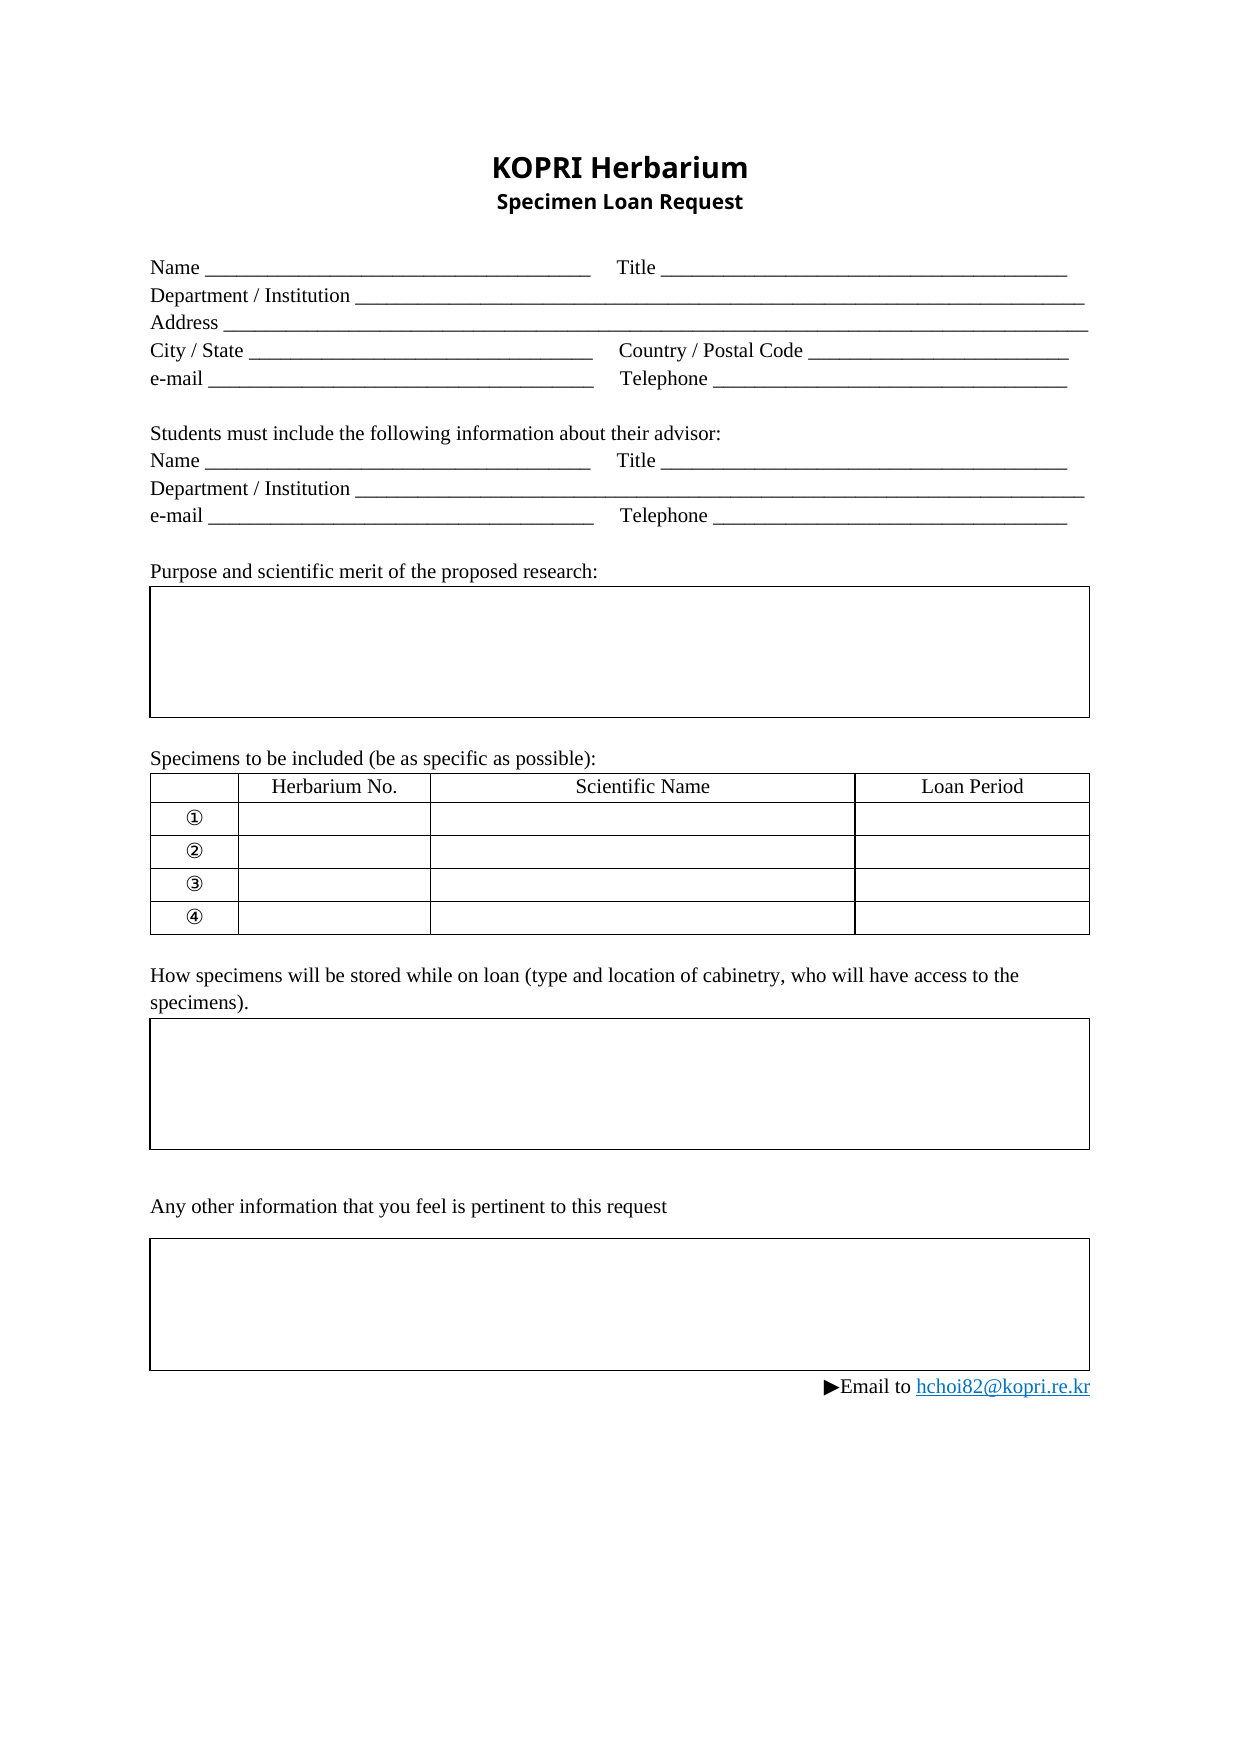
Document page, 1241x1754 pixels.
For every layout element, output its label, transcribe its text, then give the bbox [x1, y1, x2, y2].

table_cell ② [151, 836, 238, 868]
table_cell [856, 869, 1089, 901]
text Department / Institution ______________________________________________________________________ [150, 476, 1090, 500]
table_cell [239, 803, 430, 835]
table_cell [239, 902, 430, 934]
table_header Herbarium No. [239, 774, 430, 802]
table_header Scientific Name [431, 774, 854, 802]
text Any other information that you feel is pertinent to this request [150, 1194, 1090, 1218]
table_cell [239, 869, 430, 901]
table_cell [856, 803, 1089, 835]
text ▶Email to hchoi82@kopri.re.kr [192, 1371, 1090, 1400]
table_header [151, 1239, 1089, 1370]
text Department / Institution ______________________________________________________________________ [150, 283, 1090, 307]
table_cell [239, 836, 430, 868]
text How specimens will be stored while on loan (type and location of cabinetry, who will have access to the specimens). [150, 963, 1090, 1014]
text Address ___________________________________________________________________________________ [150, 310, 1090, 334]
text Specimens to be included (be as specific as possible): [150, 746, 1090, 770]
text e-mail _____________________________________ Telephone __________________________________ [150, 365, 1090, 389]
table_cell ③ [151, 869, 238, 901]
table_cell ④ [151, 902, 238, 934]
table_cell [431, 836, 854, 868]
table_cell [431, 869, 854, 901]
text KOPRI Herbarium [150, 148, 1090, 187]
table_cell [856, 836, 1089, 868]
table_header [151, 774, 238, 802]
text City / State _________________________________ Country / Postal Code _________________________ [150, 338, 1090, 362]
text Purpose and scientific merit of the proposed research: [150, 559, 1090, 583]
table_cell [856, 902, 1089, 934]
table_header [151, 587, 1089, 717]
text Specimen Loan Request [150, 187, 1090, 216]
text Students must include the following information about their advisor: [150, 421, 1090, 445]
table_cell [431, 803, 854, 835]
table_header Loan Period [856, 774, 1089, 802]
table_cell [431, 902, 854, 934]
text e-mail _____________________________________ Telephone __________________________________ [150, 503, 1090, 527]
table_cell ① [151, 803, 238, 835]
table_header [151, 1019, 1089, 1149]
text Name _____________________________________ Title _______________________________________ [150, 255, 1090, 279]
text Name _____________________________________ Title _______________________________________ [150, 448, 1090, 472]
